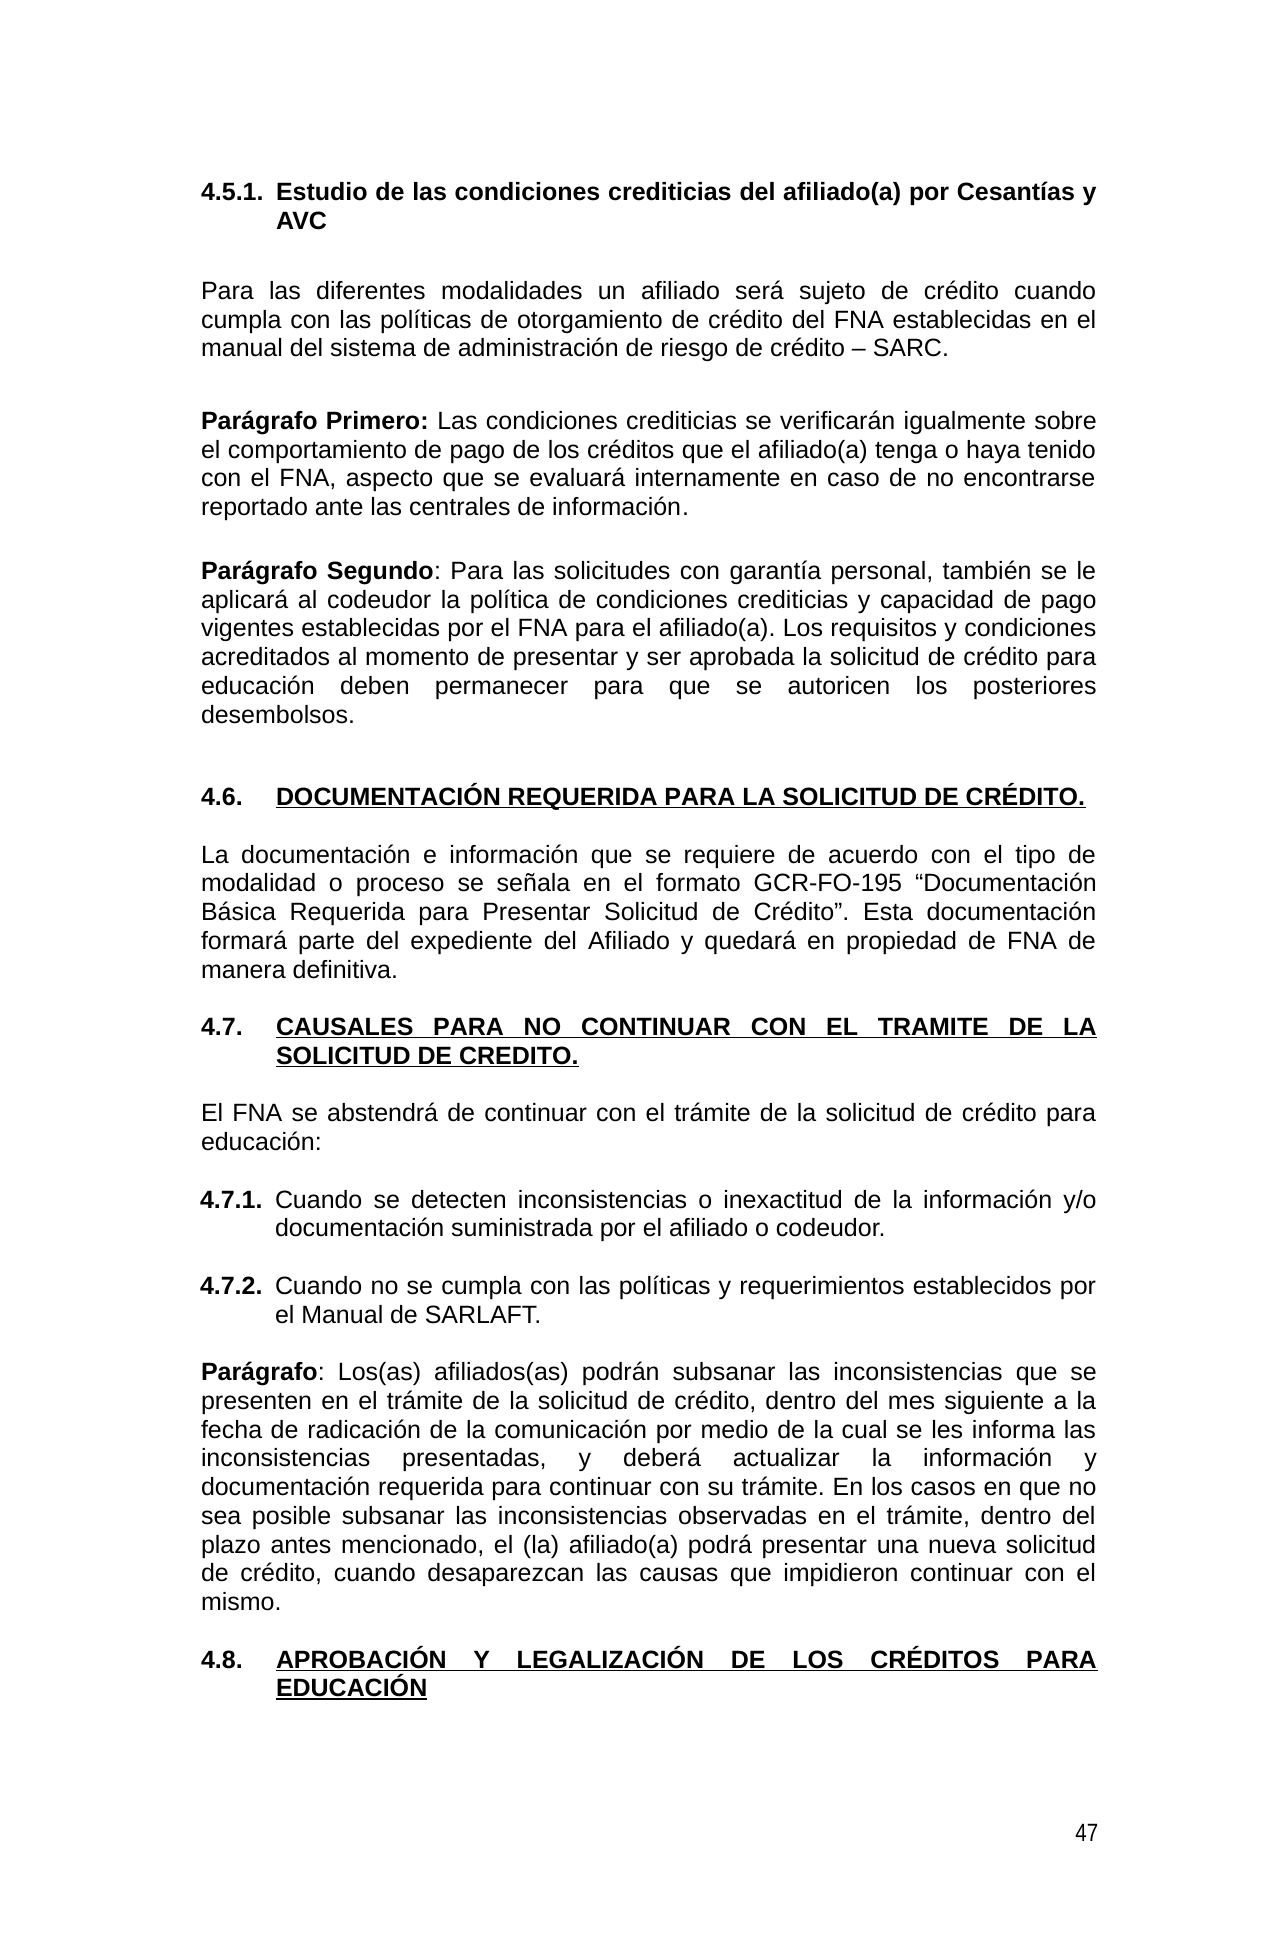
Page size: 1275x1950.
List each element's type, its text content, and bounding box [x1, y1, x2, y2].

subtitle Cuando no se cumpla con las políticas y requerimientos establecidos por el Manual de SARLAFT. [200, 1271, 1098, 1328]
text La documentación e información que se requiere de acuerdo con el tipo de modalidad o proceso se señala en el formato GCR-FO-195 “Documentación Básica Requerida para Presentar Solicitud de Crédito”. Esta documentación formará parte del expediente del Afiliado y quedará en propiedad de FNA de manera definitiva. [201, 840, 1098, 983]
text Parágrafo Primero: Las condiciones crediticias se verificarán igualmente sobre el comportamiento de pago de los créditos que el afiliado(a) tenga o haya tenido con el FNA, aspecto que se evaluará internamente en caso de no encontrarse reportado ante las centrales de información. [201, 406, 1098, 521]
subtitle Estudio de las condiciones crediticias del afiliado(a) por Cesantías y AVC [201, 177, 1098, 235]
subtitle APROBACIÓN Y LEGALIZACIÓN DE LOS CRÉDITOS PARA EDUCACIÓN [201, 1645, 1098, 1702]
text Para las diferentes modalidades un afiliado será sujeto de crédito cuando cumpla con las políticas de otorgamiento de crédito del FNA establecidas en el manual del sistema de administración de riesgo de crédito – SARC. [201, 276, 1098, 362]
text Parágrafo Segundo: Para las solicitudes con garantía personal, también se le aplicará al codeudor la política de condiciones crediticias y capacidad de pago vigentes establecidas por el FNA para el afiliado(a). Los requisitos y condiciones acreditados al momento de presentar y ser aprobada la solicitud de crédito para educación deben permanecer para que se autoricen los posteriores desembolsos. [201, 556, 1098, 728]
subtitle DOCUMENTACIÓN REQUERIDA PARA LA SOLICITUD DE CRÉDITO. [201, 782, 1098, 811]
subtitle CAUSALES PARA NO CONTINUAR CON EL TRAMITE DE LA SOLICITUD DE CREDITO. [201, 1012, 1098, 1070]
text Parágrafo: Los(as) afiliados(as) podrán subsanar las inconsistencias que se presenten en el trámite de la solicitud de crédito, dentro del mes siguiente a la fecha de radicación de la comunicación por medio de la cual se les informa las inconsistencias presentadas, y deberá actualizar la información y documentación requerida para continuar con su trámite. En los casos en que no sea posible subsanar las inconsistencias observadas en el trámite, dentro del plazo antes mencionado, el (la) afiliado(a) podrá presentar una nueva solicitud de crédito, cuando desaparezcan las causas que impidieron continuar con el mismo. [201, 1357, 1098, 1616]
subtitle Cuando se detecten inconsistencias o inexactitud de la información y/o documentación suministrada por el afiliado o codeudor. [200, 1185, 1098, 1242]
text El FNA se abstendrá de continuar con el trámite de la solicitud de crédito para educación: [201, 1098, 1098, 1156]
